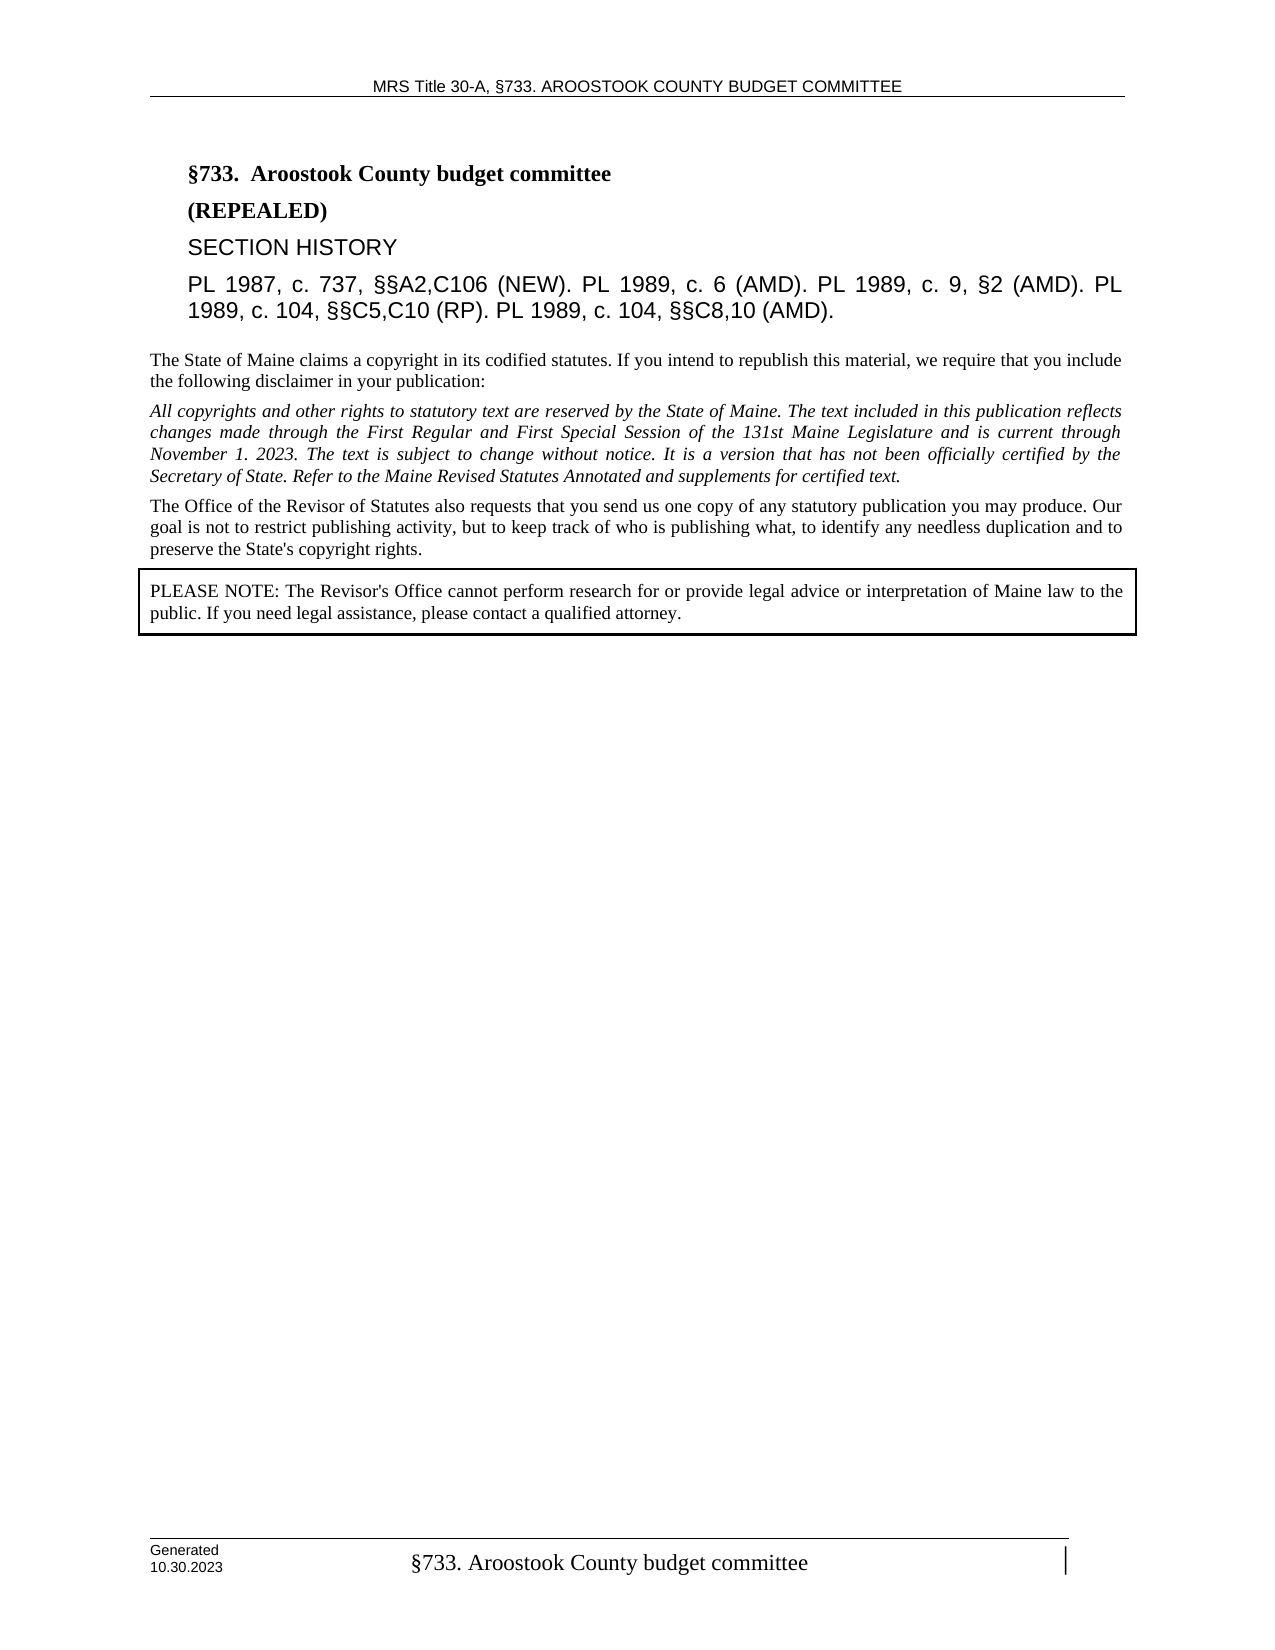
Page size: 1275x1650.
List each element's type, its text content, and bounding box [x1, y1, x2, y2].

text The Office of the Revisor of Statutes also requests that you send us one copy of any statutory publication you may produce. Our goal is not to restrict publishing activity, but to keep track of who is publishing what, to identify any needless duplication and to preserve the State's copyright rights. [150, 494, 1125, 559]
text All copyrights and other rights to statutory text are reserved by the State of Maine. The text included in this publication reflects changes made through the First Regular and First Special Session of the 131st Maine Legislature and is current through November 1. 2023 . The text is subject to change without notice. It is a version that has not been officially certified by the Secretary of State. Refer to the Maine Revised Statutes Annotated and supplements for certified text. [150, 400, 1125, 486]
text The State of Maine claims a copyright in its codified statutes. If you intend to republish this material, we require that you include the following disclaimer in your publication: [150, 348, 1125, 392]
text SECTION HISTORY [187, 234, 1125, 260]
text PLEASE NOTE: The Revisor's Office cannot perform research for or provide legal advice or interpretation of Maine law to the public. If you need legal assistance, please contact a qualified attorney. [140, 570, 1135, 633]
text (REPEALED) [187, 197, 1125, 223]
text PL 1987, c. 737, §§A2,C106 (NEW). PL 1989, c. 6 (AMD). PL 1989, c. 9, §2 (AMD). PL 1989, c. 104, §§C5,C10 (RP). PL 1989, c. 104, §§C8,10 (AMD). [187, 271, 1125, 323]
text §733. Aroostook County budget committee [187, 160, 1125, 187]
